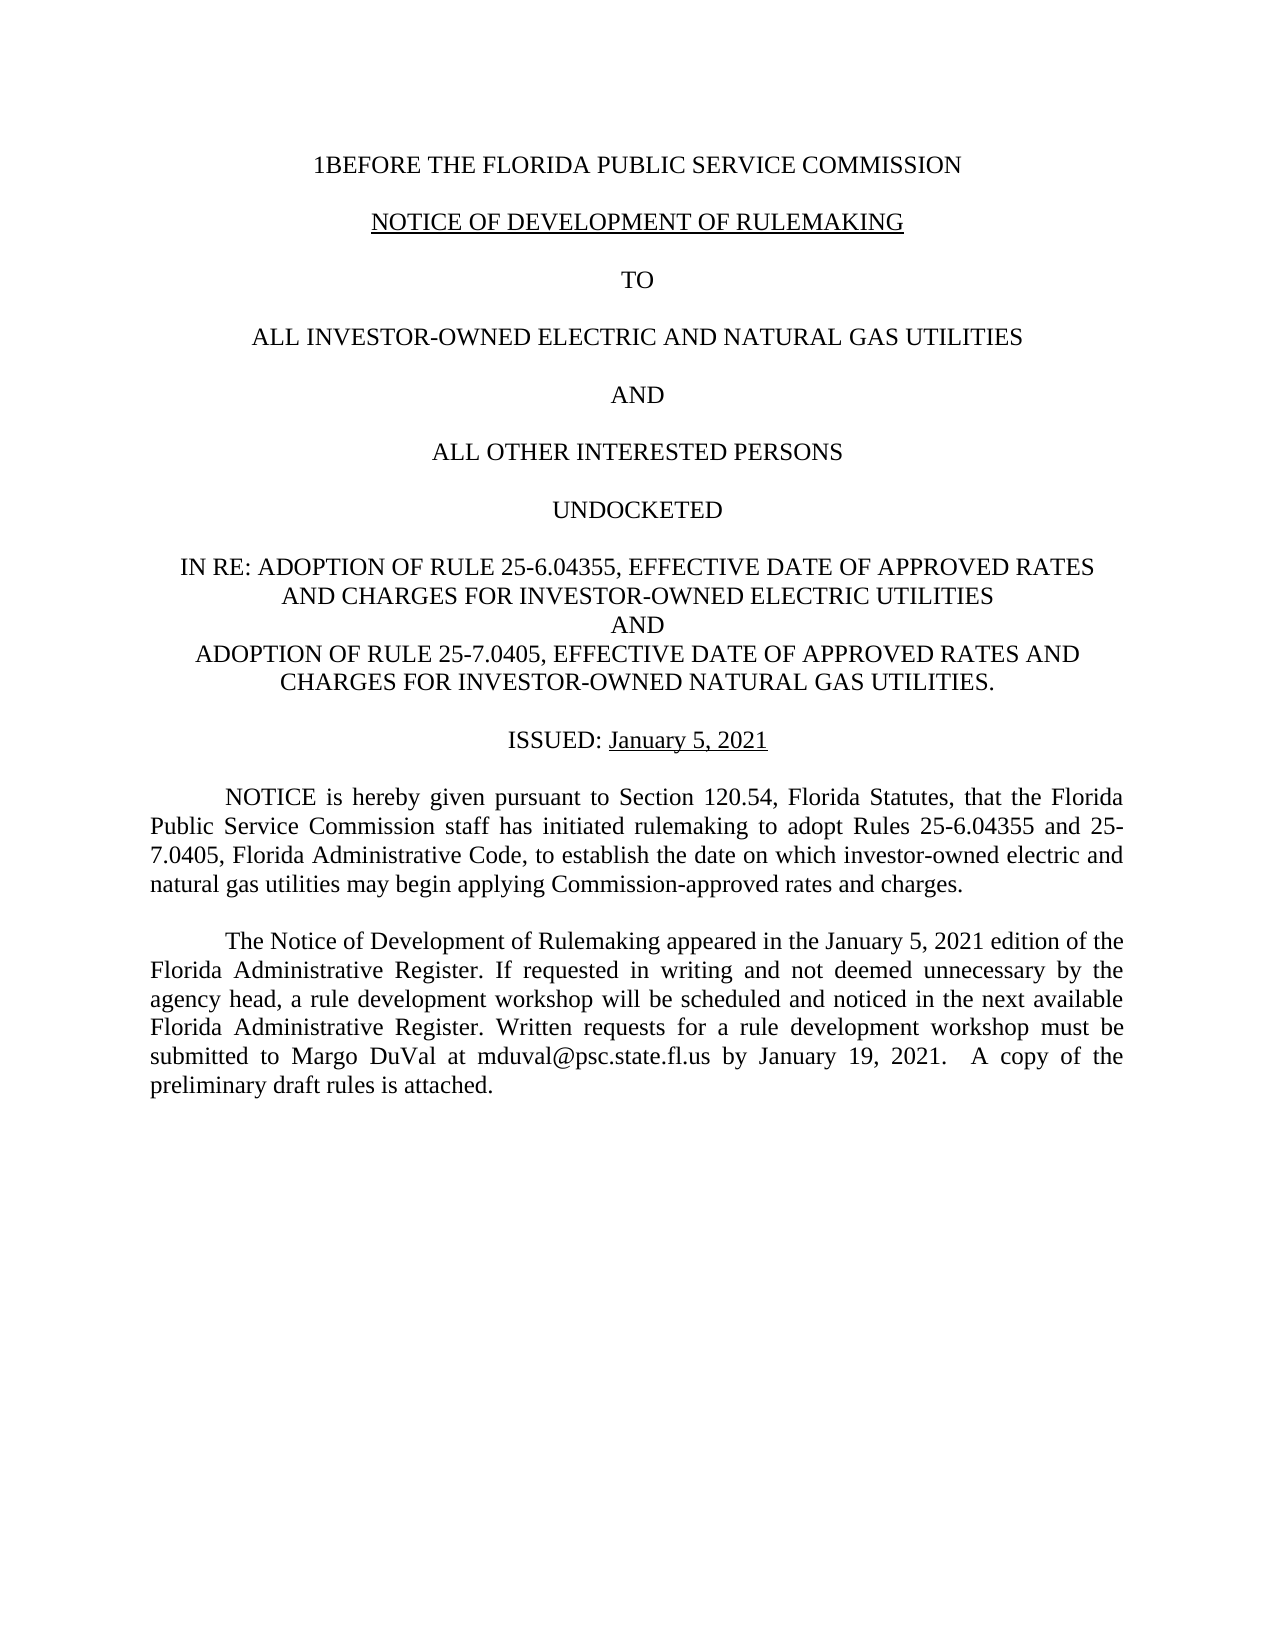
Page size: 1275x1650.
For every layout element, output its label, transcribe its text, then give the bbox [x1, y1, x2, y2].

text ALL INVESTOR-OWNED ELECTRIC AND NATURAL GAS UTILITIES [150, 322, 1125, 351]
text TO [150, 265, 1125, 294]
text AND [150, 610, 1125, 639]
text ADOPTION OF RULE 25-7.0405, Effective Date of Approved Rates and Charges for Investor-Owned Natural Gas Utilities. [150, 639, 1125, 696]
text BEFORE THE FLORIDA PUBLIC SERVICE COMMISSION [150, 150, 1125, 179]
text NOTICE is hereby given pursuant to Section 120.54, Florida Statutes, that the Florida Public Service Commission staff has initiated rulemaking to adopt Rules 25-6.04355 and 25-7.0405, Florida Administrative Code, to establish the date on which investor-owned electric and natural gas utilities may begin applying Commission-approved rates and charges. [150, 782, 1125, 897]
text The Notice of Development of Rulemaking appeared in the January 5, 2021 edition of the Florida Administrative Register. If requested in writing and not deemed unnecessary by the agency head, a rule development workshop will be scheduled and noticed in the next available Florida Administrative Register. Written requests for a rule development workshop must be submitted to Margo DuVal at mduval@psc.state.fl.us by January 19, 2021. A copy of the preliminary draft rules is attached. [150, 926, 1125, 1099]
text ISSUED: January 5, 2021 [150, 725, 1125, 754]
text UNDOCKETED [150, 495, 1125, 524]
text IN RE: ADOPTION OF RULE 25-6.04355, Effective Date of Approved Rates and Charges for Investor-Owned Electric Utilities [150, 552, 1125, 610]
text OTHER INTERESTED PERSONS [150, 437, 1125, 466]
text Notice of DEVELOPMENT OF RULEMAKING [150, 207, 1125, 236]
